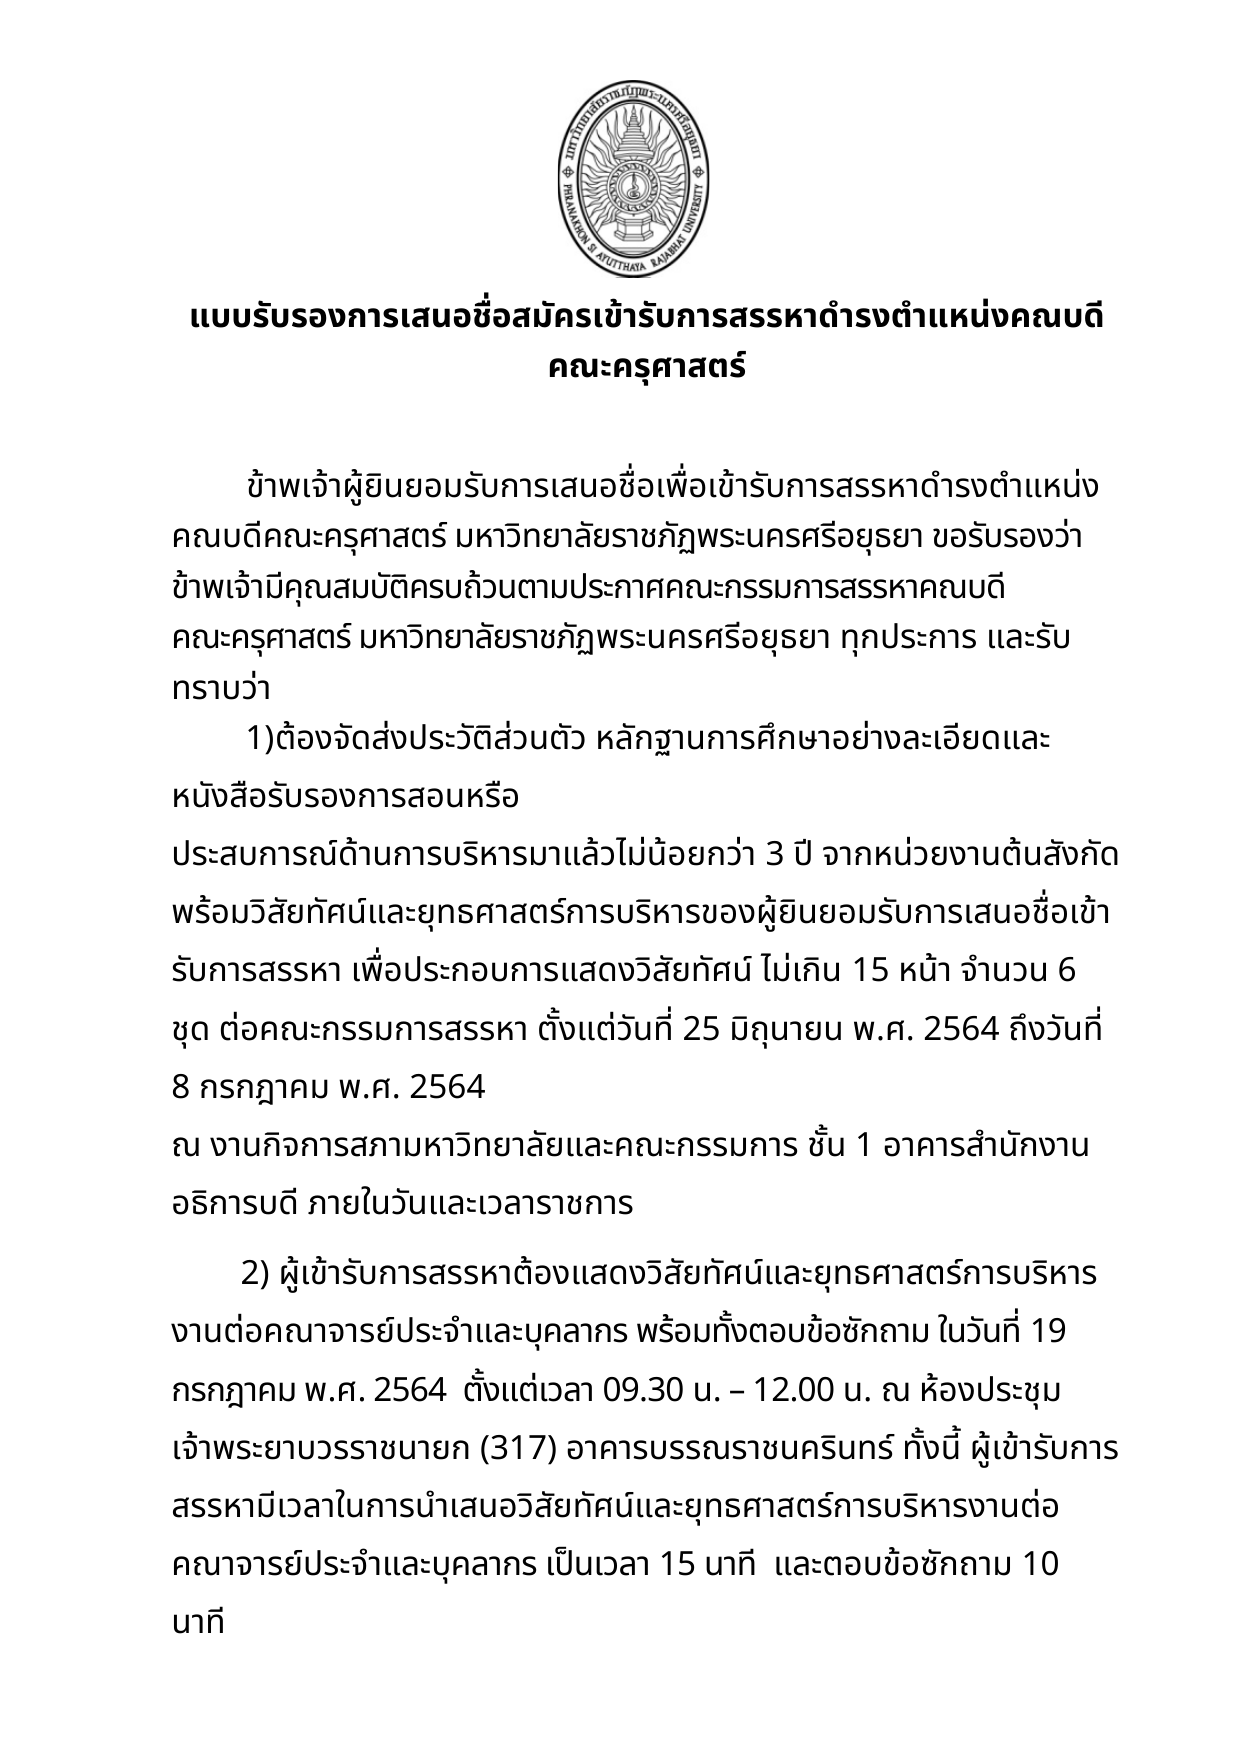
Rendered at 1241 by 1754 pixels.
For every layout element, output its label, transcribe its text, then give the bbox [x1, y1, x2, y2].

text แบบรับรองการเสนอชื่อสมัครเข้ารับการสรรหาดำรงตำแหน่งคณบดี คณะครุศาสตร์ [171, 292, 1122, 393]
text 1) ต้องจัดส่งประวัติส่วนตัว หลักฐานการศึกษาอย่างละเอียดและหนังสือรับรองการสอนหรือ ประสบการณ์ด้านการบริหารมาแล้วไม่น้อยกว่า 3 ปี จากหน่วยงานต้นสังกัด พร้อมวิสัยทัศน์และยุทธศาสตร์การบริหารของผู้ยินยอมรับการเสนอชื่อเข้ารับการสรรหา เพื่อประกอบการแสดงวิสัยทัศน์ ไม่เกิน 15 หน้า จำนวน 6 ชุด ต่อคณะกรรมการสรรหา ตั้งแต่วันที่ 25 มิถุนายน พ.ศ. 2564 ถึงวันที่ 8 กรกฎาคม พ.ศ. 2564 ณ งานกิจการสภามหาวิทยาลัยและคณะกรรมการ ชั้น 1 อาคารสำนักงานอธิการบดี ภายในวันและเวลาราชการ [171, 714, 1122, 1229]
text 2) ผู้เข้ารับการสรรหาต้องแสดงวิสัยทัศน์และยุทธศาสตร์การบริหารงานต่อคณาจารย์ประจำและบุคลากร พร้อมทั้งตอบข้อซักถาม ในวันที่ 19 กรกฎาคม พ.ศ. 2564 ตั้งแต่เวลา 09.30 น. – 12.00 น. ณ ห้องประชุมเจ้าพระยาบวรราชนายก (317) อาคารบรรณราชนครินทร์ ทั้งนี้ ผู้เข้ารับการสรรหามีเวลาในการนำเสนอวิสัยทัศน์และยุทธศาสตร์การบริหารงานต่อคณาจารย์ประจำและบุคลากร เป็นเวลา 15 นาที และตอบข้อซักถาม 10 นาที [171, 1249, 1122, 1648]
text ข้าพเจ้าผู้ยินยอมรับการเสนอชื่อเพื่อเข้ารับการสรรหาดำรงตำแหน่งคณบดีคณะครุศาสตร์ มหาวิทยาลัยราชภัฏพระนครศรีอยุธยา ขอรับรองว่าข้าพเจ้ามีคุณสมบัติครบถ้วนตามประกาศคณะกรรมการสรรหาคณบดี คณะครุศาสตร์ มหาวิทยาลัยราชภัฏพระนครศรีอยุธยา ทุกประการ และรับทราบว่า [171, 462, 1122, 714]
picture [557, 80, 710, 278]
